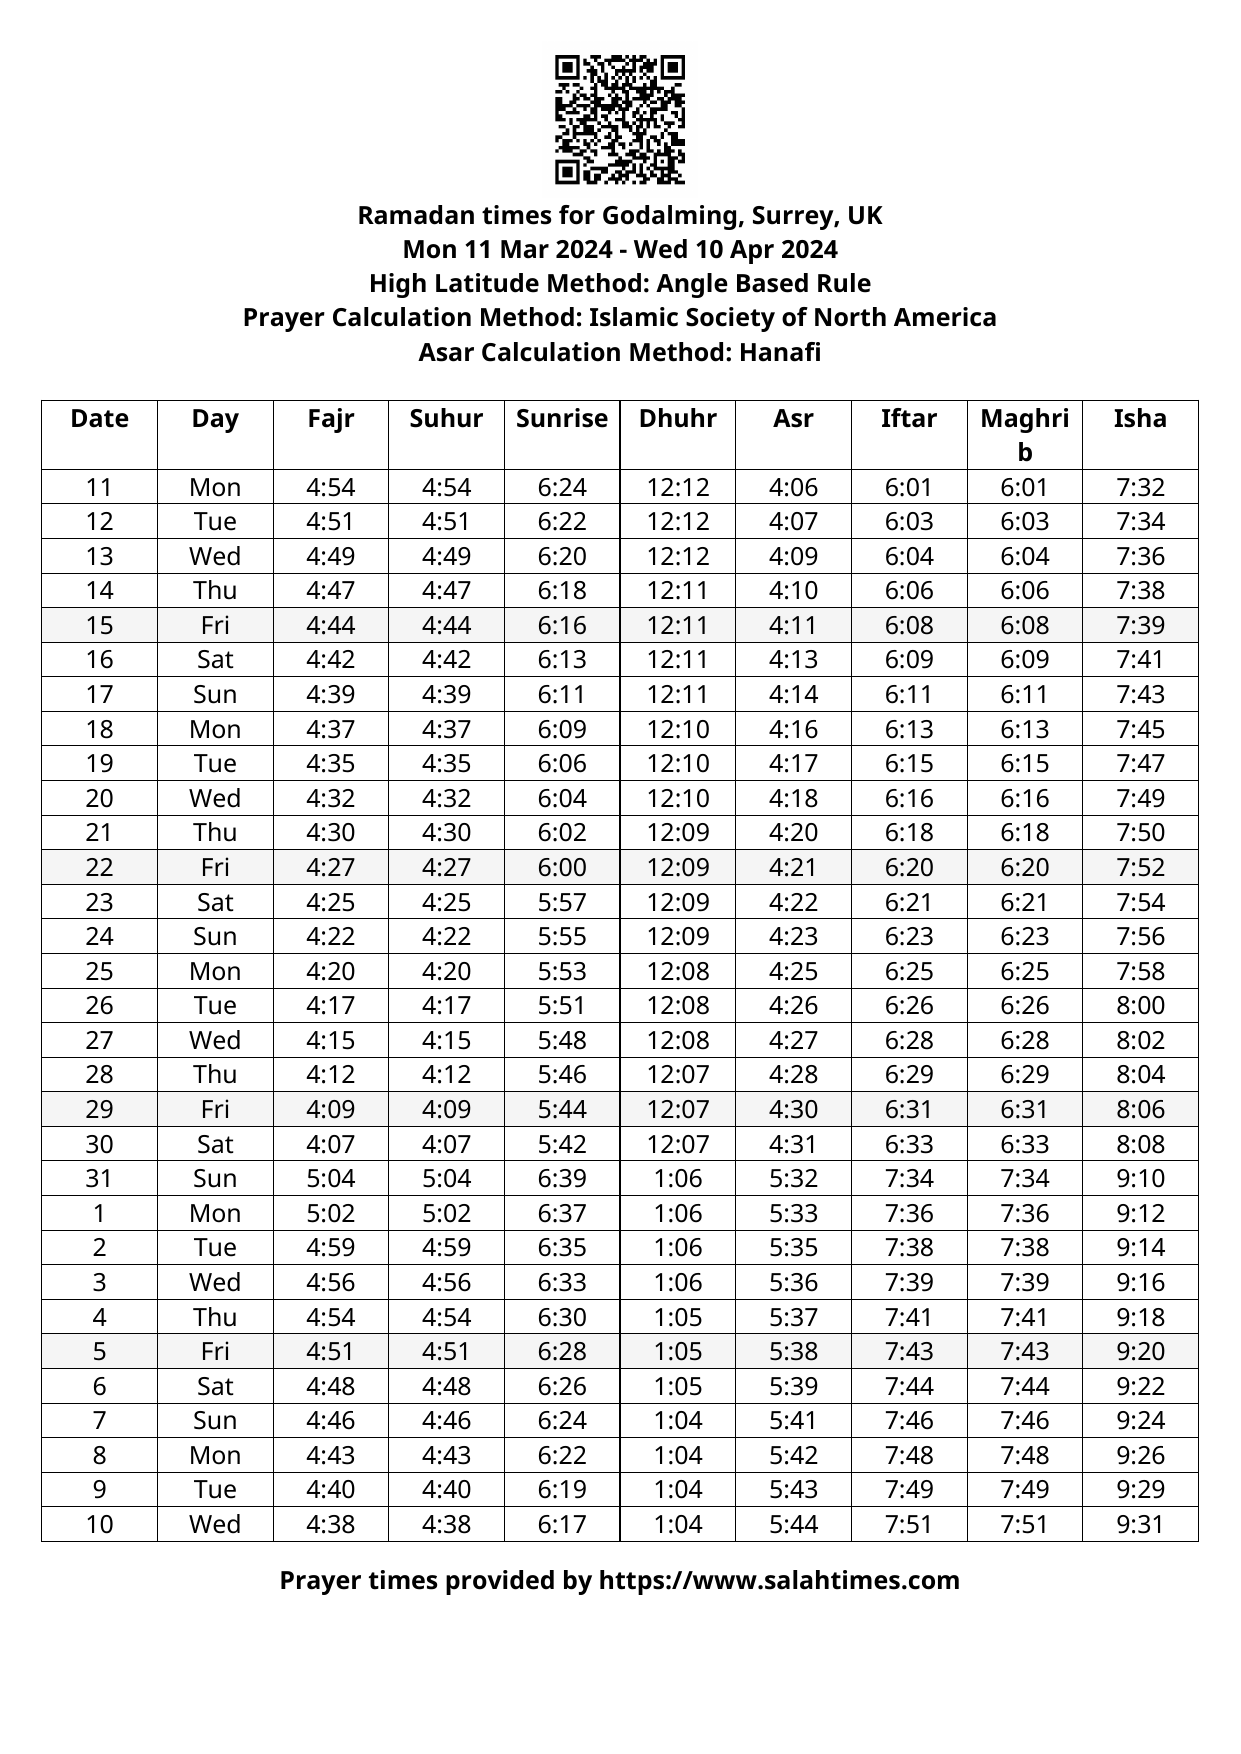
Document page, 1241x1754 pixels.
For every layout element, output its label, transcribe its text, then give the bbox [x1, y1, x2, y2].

table_cell 6:26 [505, 1369, 619, 1402]
table_cell Wed [158, 781, 273, 814]
table_cell 9:26 [1083, 1438, 1198, 1472]
table_cell 8:02 [1083, 1023, 1198, 1057]
table_cell 5:36 [736, 1265, 851, 1299]
table_cell 6:11 [968, 677, 1082, 711]
table_cell 4:32 [389, 781, 504, 814]
table_cell 23 [42, 885, 157, 918]
table_cell 5:38 [736, 1334, 851, 1368]
table_cell 4:26 [736, 989, 851, 1022]
table_cell Tue [158, 989, 273, 1022]
table_cell 4:40 [389, 1473, 504, 1506]
table_cell 4:07 [389, 1127, 504, 1160]
table_header Sunrise [505, 401, 619, 469]
table_cell 12:08 [621, 954, 735, 987]
table_cell 28 [42, 1058, 157, 1091]
table_cell 26 [42, 989, 157, 1022]
table_cell 6:06 [505, 746, 619, 780]
table_cell Fri [158, 850, 273, 884]
table_cell 5:57 [505, 885, 619, 918]
table_header Day [158, 401, 273, 469]
table_cell 7:48 [968, 1438, 1082, 1472]
table_cell 5:32 [736, 1161, 851, 1195]
table_cell Tue [158, 1473, 273, 1506]
table_cell 4:37 [389, 712, 504, 745]
table_cell 12:11 [621, 608, 735, 642]
table_cell Fri [158, 1334, 273, 1368]
table_cell 4:17 [736, 746, 851, 780]
table_cell Sat [158, 885, 273, 918]
table_cell 4:25 [274, 885, 388, 918]
table_cell 24 [42, 919, 157, 953]
table_cell 19 [42, 746, 157, 780]
table_cell 7:34 [852, 1161, 967, 1195]
table_cell 6:22 [505, 504, 619, 538]
table_cell 6:16 [852, 781, 967, 814]
table_cell 7:34 [968, 1161, 1082, 1195]
table_cell 6:18 [852, 816, 967, 849]
table_cell 4:15 [274, 1023, 388, 1057]
table_cell Mon [158, 1438, 273, 1472]
table_cell 4:46 [389, 1404, 504, 1437]
table_cell Mon [158, 470, 273, 503]
table_cell 11 [42, 470, 157, 503]
table_cell 4:43 [389, 1438, 504, 1472]
table_cell 4:48 [274, 1369, 388, 1402]
table_cell 6:08 [852, 608, 967, 642]
table_cell 4:32 [274, 781, 388, 814]
table_cell 5:02 [389, 1196, 504, 1229]
table_header Date [42, 401, 157, 469]
table_cell 9:18 [1083, 1300, 1198, 1333]
table_cell 4:12 [274, 1058, 388, 1091]
table_cell 4:09 [389, 1092, 504, 1126]
table_cell 4:51 [389, 504, 504, 538]
table_cell 6:09 [852, 643, 967, 676]
table_cell 6:06 [968, 574, 1082, 607]
table_cell 6:23 [968, 919, 1082, 953]
table_cell 6:18 [968, 816, 1082, 849]
table_cell 6:31 [852, 1092, 967, 1126]
table_cell 4:46 [274, 1404, 388, 1437]
table_cell 10 [42, 1507, 157, 1541]
table_cell Mon [158, 712, 273, 745]
table_cell 6:03 [852, 504, 967, 538]
table_cell 6:15 [852, 746, 967, 780]
table_cell 7:51 [852, 1507, 967, 1541]
table_cell 4:09 [274, 1092, 388, 1126]
table_cell 6:29 [968, 1058, 1082, 1091]
table_cell 18 [42, 712, 157, 745]
table_cell 4:35 [274, 746, 388, 780]
table_cell 6:20 [505, 539, 619, 572]
table_cell 4:42 [274, 643, 388, 676]
table_header Maghrib [968, 401, 1082, 469]
table_cell 4:17 [389, 989, 504, 1022]
table_cell 4:15 [389, 1023, 504, 1057]
table_cell 12 [42, 504, 157, 538]
table_cell 4:09 [736, 539, 851, 572]
table_cell Sun [158, 1161, 273, 1195]
table_cell 9 [42, 1473, 157, 1506]
table_cell 13 [42, 539, 157, 572]
table_cell 12:07 [621, 1092, 735, 1126]
table_cell 12:07 [621, 1058, 735, 1091]
table_cell 12:07 [621, 1127, 735, 1160]
table_cell 29 [42, 1092, 157, 1126]
table_cell 8:00 [1083, 989, 1198, 1022]
table_cell 12:11 [621, 643, 735, 676]
table_cell 6:24 [505, 1404, 619, 1437]
table_cell 4:48 [389, 1369, 504, 1402]
table_cell 6:31 [968, 1092, 1082, 1126]
table_cell 5:48 [505, 1023, 619, 1057]
table_cell 4:16 [736, 712, 851, 745]
table_cell 6:13 [505, 643, 619, 676]
table_cell 7:38 [1083, 574, 1198, 607]
table_cell 5:46 [505, 1058, 619, 1091]
table_cell Thu [158, 1058, 273, 1091]
text Prayer times provided by https://www.salahtimes.com [42, 1563, 1198, 1597]
table_cell 7:51 [968, 1507, 1082, 1541]
table_cell 4:51 [389, 1334, 504, 1368]
table_cell 7:36 [1083, 539, 1198, 572]
table_cell 2 [42, 1231, 157, 1264]
table_cell 7:38 [968, 1231, 1082, 1264]
table_cell 6:02 [505, 816, 619, 849]
table_cell 12:08 [621, 989, 735, 1022]
table_cell Wed [158, 539, 273, 572]
table_cell 30 [42, 1127, 157, 1160]
table_cell 7:32 [1083, 470, 1198, 503]
table_cell 14 [42, 574, 157, 607]
table_cell 5:44 [505, 1092, 619, 1126]
table_cell 6:00 [505, 850, 619, 884]
table_cell 4:06 [736, 470, 851, 503]
table_cell Mon [158, 954, 273, 987]
table_cell 4:27 [736, 1023, 851, 1057]
table_cell 6:03 [968, 504, 1082, 538]
table_cell 1:05 [621, 1300, 735, 1333]
table_cell 12:11 [621, 574, 735, 607]
table_cell 4:28 [736, 1058, 851, 1091]
table_cell 7:47 [1083, 746, 1198, 780]
table_cell 4:31 [736, 1127, 851, 1160]
table_cell 4:56 [274, 1265, 388, 1299]
table_cell 4:10 [736, 574, 851, 607]
table_cell 7:52 [1083, 850, 1198, 884]
table_cell 7:49 [968, 1473, 1082, 1506]
table_cell 4:51 [274, 504, 388, 538]
table_cell 15 [42, 608, 157, 642]
table_cell 8 [42, 1438, 157, 1472]
table_cell 4:54 [274, 470, 388, 503]
table_cell 4:23 [736, 919, 851, 953]
table_cell Wed [158, 1507, 273, 1541]
table_cell 6:33 [505, 1265, 619, 1299]
table_cell 6:33 [852, 1127, 967, 1160]
table_cell 1:04 [621, 1473, 735, 1506]
table_cell 4:30 [274, 816, 388, 849]
table_cell 4:21 [736, 850, 851, 884]
table_cell 6:24 [505, 470, 619, 503]
table_cell 9:10 [1083, 1161, 1198, 1195]
table_cell Fri [158, 608, 273, 642]
table_cell 7:50 [1083, 816, 1198, 849]
table_cell 9:20 [1083, 1334, 1198, 1368]
table_cell 5:44 [736, 1507, 851, 1541]
table_cell 7:39 [1083, 608, 1198, 642]
table_cell 9:29 [1083, 1473, 1198, 1506]
table_cell Tue [158, 504, 273, 538]
table_cell 4:54 [389, 470, 504, 503]
text Prayer Calculation Method: Islamic Society of North America [42, 300, 1198, 334]
table_cell 5 [42, 1334, 157, 1368]
table_cell 7:48 [852, 1438, 967, 1472]
table_cell 9:12 [1083, 1196, 1198, 1229]
table_cell 7:56 [1083, 919, 1198, 953]
table_cell 25 [42, 954, 157, 987]
table_cell 6:09 [968, 643, 1082, 676]
table_cell 4:54 [389, 1300, 504, 1333]
table_cell 8:08 [1083, 1127, 1198, 1160]
table_cell 4:38 [389, 1507, 504, 1541]
table_cell Sun [158, 919, 273, 953]
table_cell 4:59 [389, 1231, 504, 1264]
table_cell 4:51 [274, 1334, 388, 1368]
table_cell 4:22 [389, 919, 504, 953]
table_cell 9:24 [1083, 1404, 1198, 1437]
table_cell 12:09 [621, 850, 735, 884]
table_cell Sun [158, 677, 273, 711]
table_cell 12:12 [621, 470, 735, 503]
table_cell 6:37 [505, 1196, 619, 1229]
table_cell 7:43 [968, 1334, 1082, 1368]
table_cell 6:22 [505, 1438, 619, 1472]
table_cell 6:29 [852, 1058, 967, 1091]
table_cell 21 [42, 816, 157, 849]
table_cell 4:43 [274, 1438, 388, 1472]
table_cell 7:44 [852, 1369, 967, 1402]
table_cell 16 [42, 643, 157, 676]
table_cell Wed [158, 1265, 273, 1299]
table_cell 5:41 [736, 1404, 851, 1437]
table_cell 8:06 [1083, 1092, 1198, 1126]
table_cell 7:49 [852, 1473, 967, 1506]
table_cell 4:27 [389, 850, 504, 884]
table_cell 4:30 [736, 1092, 851, 1126]
table_cell 6:33 [968, 1127, 1082, 1160]
table_cell 6:04 [505, 781, 619, 814]
table_cell 4:37 [274, 712, 388, 745]
table_cell 7:49 [1083, 781, 1198, 814]
table_cell 1 [42, 1196, 157, 1229]
table_cell 4:20 [274, 954, 388, 987]
table_cell 1:05 [621, 1334, 735, 1368]
table_cell 4:18 [736, 781, 851, 814]
table_cell 7:43 [852, 1334, 967, 1368]
table_cell 1:06 [621, 1231, 735, 1264]
table_cell 20 [42, 781, 157, 814]
table_cell Sat [158, 1127, 273, 1160]
table_cell 4:20 [736, 816, 851, 849]
table_cell 1:04 [621, 1404, 735, 1437]
table_cell 9:22 [1083, 1369, 1198, 1402]
table_cell 7:46 [852, 1404, 967, 1437]
table_header Isha [1083, 401, 1198, 469]
table_cell 4:17 [274, 989, 388, 1022]
table_cell Tue [158, 746, 273, 780]
table_cell 9:16 [1083, 1265, 1198, 1299]
table_cell 7:36 [852, 1196, 967, 1229]
table_cell 9:14 [1083, 1231, 1198, 1264]
table_cell 12:09 [621, 885, 735, 918]
table_cell 4:47 [389, 574, 504, 607]
table_header Fajr [274, 401, 388, 469]
table_cell 6:21 [852, 885, 967, 918]
table_cell 4:49 [274, 539, 388, 572]
table_cell 5:42 [505, 1127, 619, 1160]
table_cell 12:10 [621, 781, 735, 814]
table_cell 7:45 [1083, 712, 1198, 745]
table_cell 5:02 [274, 1196, 388, 1229]
table_cell 7 [42, 1404, 157, 1437]
table_cell 8:04 [1083, 1058, 1198, 1091]
table_cell 6:25 [852, 954, 967, 987]
table_cell 7:46 [968, 1404, 1082, 1437]
table_cell Wed [158, 1023, 273, 1057]
text Mon 11 Mar 2024 - Wed 10 Apr 2024 [42, 232, 1198, 266]
table_cell Tue [158, 1231, 273, 1264]
table_cell 7:54 [1083, 885, 1198, 918]
table_cell 4:59 [274, 1231, 388, 1264]
table_cell Thu [158, 816, 273, 849]
table_cell 4:07 [274, 1127, 388, 1160]
text High Latitude Method: Angle Based Rule [42, 266, 1198, 300]
table_cell 7:41 [1083, 643, 1198, 676]
table_cell 4:22 [274, 919, 388, 953]
table_cell 17 [42, 677, 157, 711]
table_cell 6:16 [505, 608, 619, 642]
table_cell 4:27 [274, 850, 388, 884]
table_cell 7:34 [1083, 504, 1198, 538]
table_cell 4:44 [274, 608, 388, 642]
table_cell 6:11 [852, 677, 967, 711]
table_cell 6:16 [968, 781, 1082, 814]
table_cell 4:42 [389, 643, 504, 676]
table_cell 4:30 [389, 816, 504, 849]
table_cell 5:42 [736, 1438, 851, 1472]
table_cell 6:21 [968, 885, 1082, 918]
table_cell 4:40 [274, 1473, 388, 1506]
table_cell 12:10 [621, 712, 735, 745]
table_cell 7:39 [852, 1265, 967, 1299]
table_cell 4:22 [736, 885, 851, 918]
table_cell 4 [42, 1300, 157, 1333]
table_cell 7:39 [968, 1265, 1082, 1299]
table_cell 6:20 [968, 850, 1082, 884]
table_header Suhur [389, 401, 504, 469]
table_cell 3 [42, 1265, 157, 1299]
table_cell 5:53 [505, 954, 619, 987]
table_cell 6:19 [505, 1473, 619, 1506]
table_cell 1:04 [621, 1507, 735, 1541]
table_cell 7:41 [968, 1300, 1082, 1333]
table_cell 5:37 [736, 1300, 851, 1333]
table_cell 6:08 [968, 608, 1082, 642]
table_cell 4:39 [389, 677, 504, 711]
table_cell 4:47 [274, 574, 388, 607]
table_cell 12:09 [621, 816, 735, 849]
table_cell 6:04 [968, 539, 1082, 572]
table_cell 12:12 [621, 504, 735, 538]
table_cell 12:10 [621, 746, 735, 780]
table_cell 6:13 [852, 712, 967, 745]
table_cell 31 [42, 1161, 157, 1195]
table_cell 1:06 [621, 1196, 735, 1229]
table_cell 6:13 [968, 712, 1082, 745]
table_cell 5:51 [505, 989, 619, 1022]
table_cell 6 [42, 1369, 157, 1402]
table_cell 4:49 [389, 539, 504, 572]
table_cell 12:08 [621, 1023, 735, 1057]
table_cell 7:38 [852, 1231, 967, 1264]
table_cell 9:31 [1083, 1507, 1198, 1541]
table_cell 6:18 [505, 574, 619, 607]
table_cell 5:35 [736, 1231, 851, 1264]
table_cell 5:04 [389, 1161, 504, 1195]
table_cell Mon [158, 1196, 273, 1229]
table_cell Sat [158, 643, 273, 676]
table_cell 6:20 [852, 850, 967, 884]
table_cell Fri [158, 1092, 273, 1126]
table_cell 4:11 [736, 608, 851, 642]
table_cell 5:55 [505, 919, 619, 953]
table_cell 4:44 [389, 608, 504, 642]
table_cell 7:36 [968, 1196, 1082, 1229]
table_cell 4:13 [736, 643, 851, 676]
table_cell 6:01 [852, 470, 967, 503]
table_cell 6:09 [505, 712, 619, 745]
table_cell 6:28 [505, 1334, 619, 1368]
table_cell 12:11 [621, 677, 735, 711]
table_cell 5:43 [736, 1473, 851, 1506]
table_cell 12:09 [621, 919, 735, 953]
table_cell 6:25 [968, 954, 1082, 987]
table_cell 27 [42, 1023, 157, 1057]
table_cell 4:35 [389, 746, 504, 780]
table_cell 7:43 [1083, 677, 1198, 711]
table_cell 7:41 [852, 1300, 967, 1333]
table_cell 4:14 [736, 677, 851, 711]
table_cell 4:39 [274, 677, 388, 711]
table_cell 6:23 [852, 919, 967, 953]
table_cell 4:12 [389, 1058, 504, 1091]
table_cell 4:07 [736, 504, 851, 538]
table_cell 5:04 [274, 1161, 388, 1195]
table_cell Thu [158, 574, 273, 607]
table_cell 4:25 [389, 885, 504, 918]
table_cell 6:28 [852, 1023, 967, 1057]
table_cell 6:15 [968, 746, 1082, 780]
text Ramadan times for Godalming, Surrey, UK [42, 198, 1198, 232]
table_cell 6:26 [852, 989, 967, 1022]
table_cell 6:35 [505, 1231, 619, 1264]
table_cell Thu [158, 1300, 273, 1333]
table_header Iftar [852, 401, 967, 469]
table_cell Sat [158, 1369, 273, 1402]
table_header Dhuhr [621, 401, 735, 469]
table_cell 6:28 [968, 1023, 1082, 1057]
table_cell 22 [42, 850, 157, 884]
table_cell 4:56 [389, 1265, 504, 1299]
table_cell 6:11 [505, 677, 619, 711]
table_cell 1:05 [621, 1369, 735, 1402]
table_cell 4:20 [389, 954, 504, 987]
table_cell 4:25 [736, 954, 851, 987]
table_cell 1:04 [621, 1438, 735, 1472]
table_cell 6:01 [968, 470, 1082, 503]
table_cell 1:06 [621, 1161, 735, 1195]
table_header Asr [736, 401, 851, 469]
table_cell 4:38 [274, 1507, 388, 1541]
table_cell 12:12 [621, 539, 735, 572]
table_cell 7:58 [1083, 954, 1198, 987]
table_cell 6:06 [852, 574, 967, 607]
table_cell 4:54 [274, 1300, 388, 1333]
table_cell 5:39 [736, 1369, 851, 1402]
table_cell 6:39 [505, 1161, 619, 1195]
table_cell 6:17 [505, 1507, 619, 1541]
table_cell 5:33 [736, 1196, 851, 1229]
table_cell 6:30 [505, 1300, 619, 1333]
table_cell Sun [158, 1404, 273, 1437]
table_cell 1:06 [621, 1265, 735, 1299]
table_cell 6:26 [968, 989, 1082, 1022]
picture [542, 41, 699, 198]
text Asar Calculation Method: Hanafi [42, 334, 1198, 368]
table_cell 7:44 [968, 1369, 1082, 1402]
table_cell 6:04 [852, 539, 967, 572]
